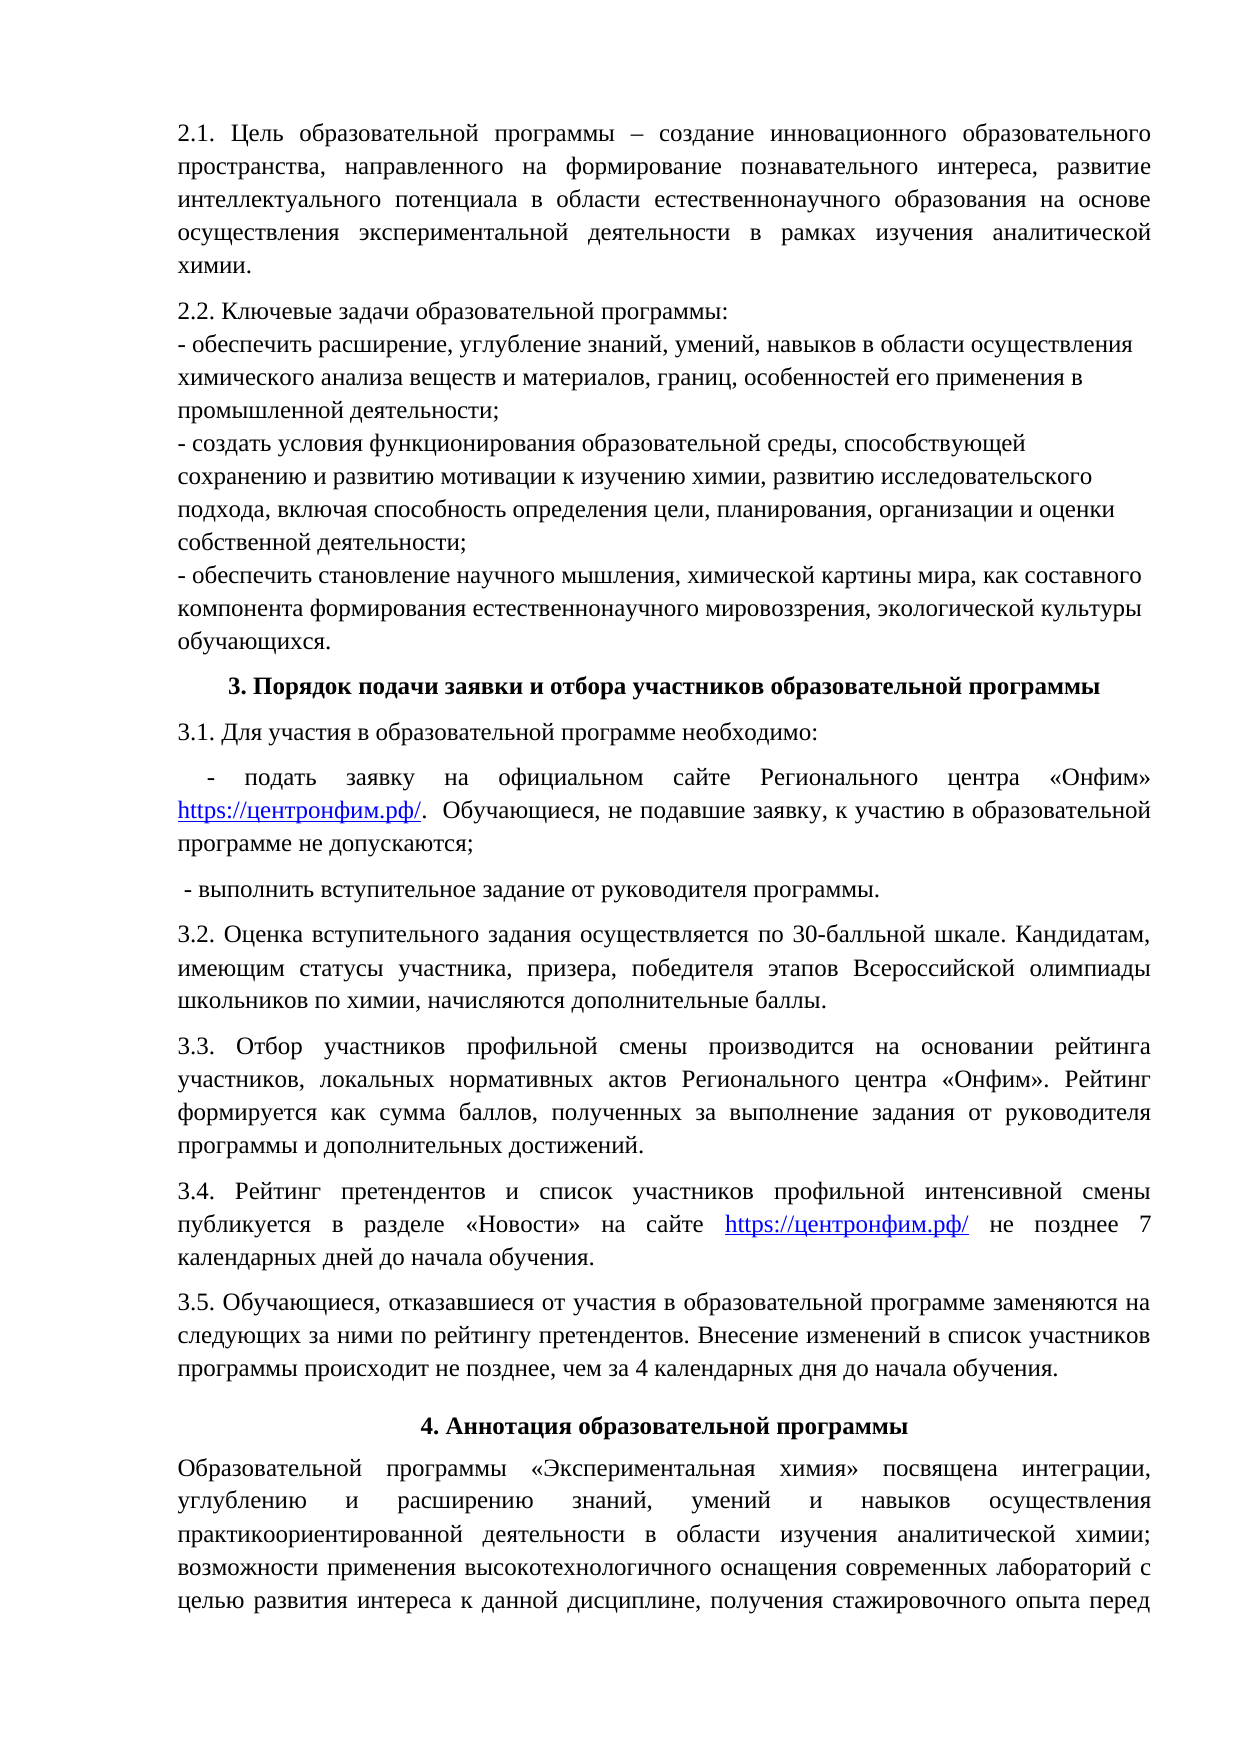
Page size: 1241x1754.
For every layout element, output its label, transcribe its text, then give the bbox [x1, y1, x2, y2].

list - подать заявку на официальном сайте Регионального центра «Онфим» https://центронфим.рф/. Обучающиеся, не подавшие заявку, к участию в образовательной программе не допускаются; [177, 762, 1152, 857]
list - обеспечить становление научного мышления, химической картины мира, как составного компонента формирования естественнонаучного мировоззрения, экологической культуры обучающихся. [177, 560, 1152, 655]
list - обеспечить расширение, углубление знаний, умений, навыков в области осуществления химического анализа веществ и материалов, границ, особенностей его применения в промышленной деятельности; [177, 329, 1152, 423]
list 2.1. Цель образовательной программы – создание инновационного образовательного пространства, направленного на формирование познавательного интереса, развитие интеллектуального потенциала в области естественнонаучного образования на основе осуществления экспериментальной деятельности в рамках изучения аналитической химии. [177, 118, 1152, 279]
text 4. Аннотация образовательной программы [177, 1411, 1152, 1440]
list 3.4. Рейтинг претендентов и список участников профильной интенсивной смены публикуется в разделе «Новости» на сайте https://центронфим.рф/ не позднее 7 календарных дней до начала обучения. [177, 1176, 1152, 1271]
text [177, 1453, 1152, 1613]
list 3.2. Оценка вступительного задания осуществляется по 30-балльной шкале. Кандидатам, имеющим статусы участника, призера, победителя этапов Всероссийской олимпиады школьников по химии, начисляются дополнительные баллы. [177, 919, 1152, 1014]
list 3.5. Обучающиеся, отказавшиеся от участия в образовательной программе заменяются на следующих за ними по рейтингу претендентов. Внесение изменений в список участников программы происходит не позднее, чем за 4 календарных дня до начала обучения. [177, 1287, 1152, 1382]
list 3.3. Отбор участников профильной смены производится на основании рейтинга участников, локальных нормативных актов Регионального центра «Онфим». Рейтинг формируется как сумма баллов, полученных за выполнение задания от руководителя программы и дополнительных достижений. [177, 1031, 1152, 1159]
list 3. Порядок подачи заявки и отбора участников образовательной программы [177, 671, 1152, 700]
list - выполнить вступительное задание от руководителя программы. [177, 874, 1152, 903]
list - создать условия функционирования образовательной среды, способствующей сохранению и развитию мотивации к изучению химии, развитию исследовательского подхода, включая способность определения цели, планирования, организации и оценки собственной деятельности; [177, 428, 1152, 556]
list 3.1. Для участия в образовательной программе необходимо: [177, 717, 1152, 746]
list 2.2. Ключевые задачи образовательной программы: [177, 296, 1152, 324]
